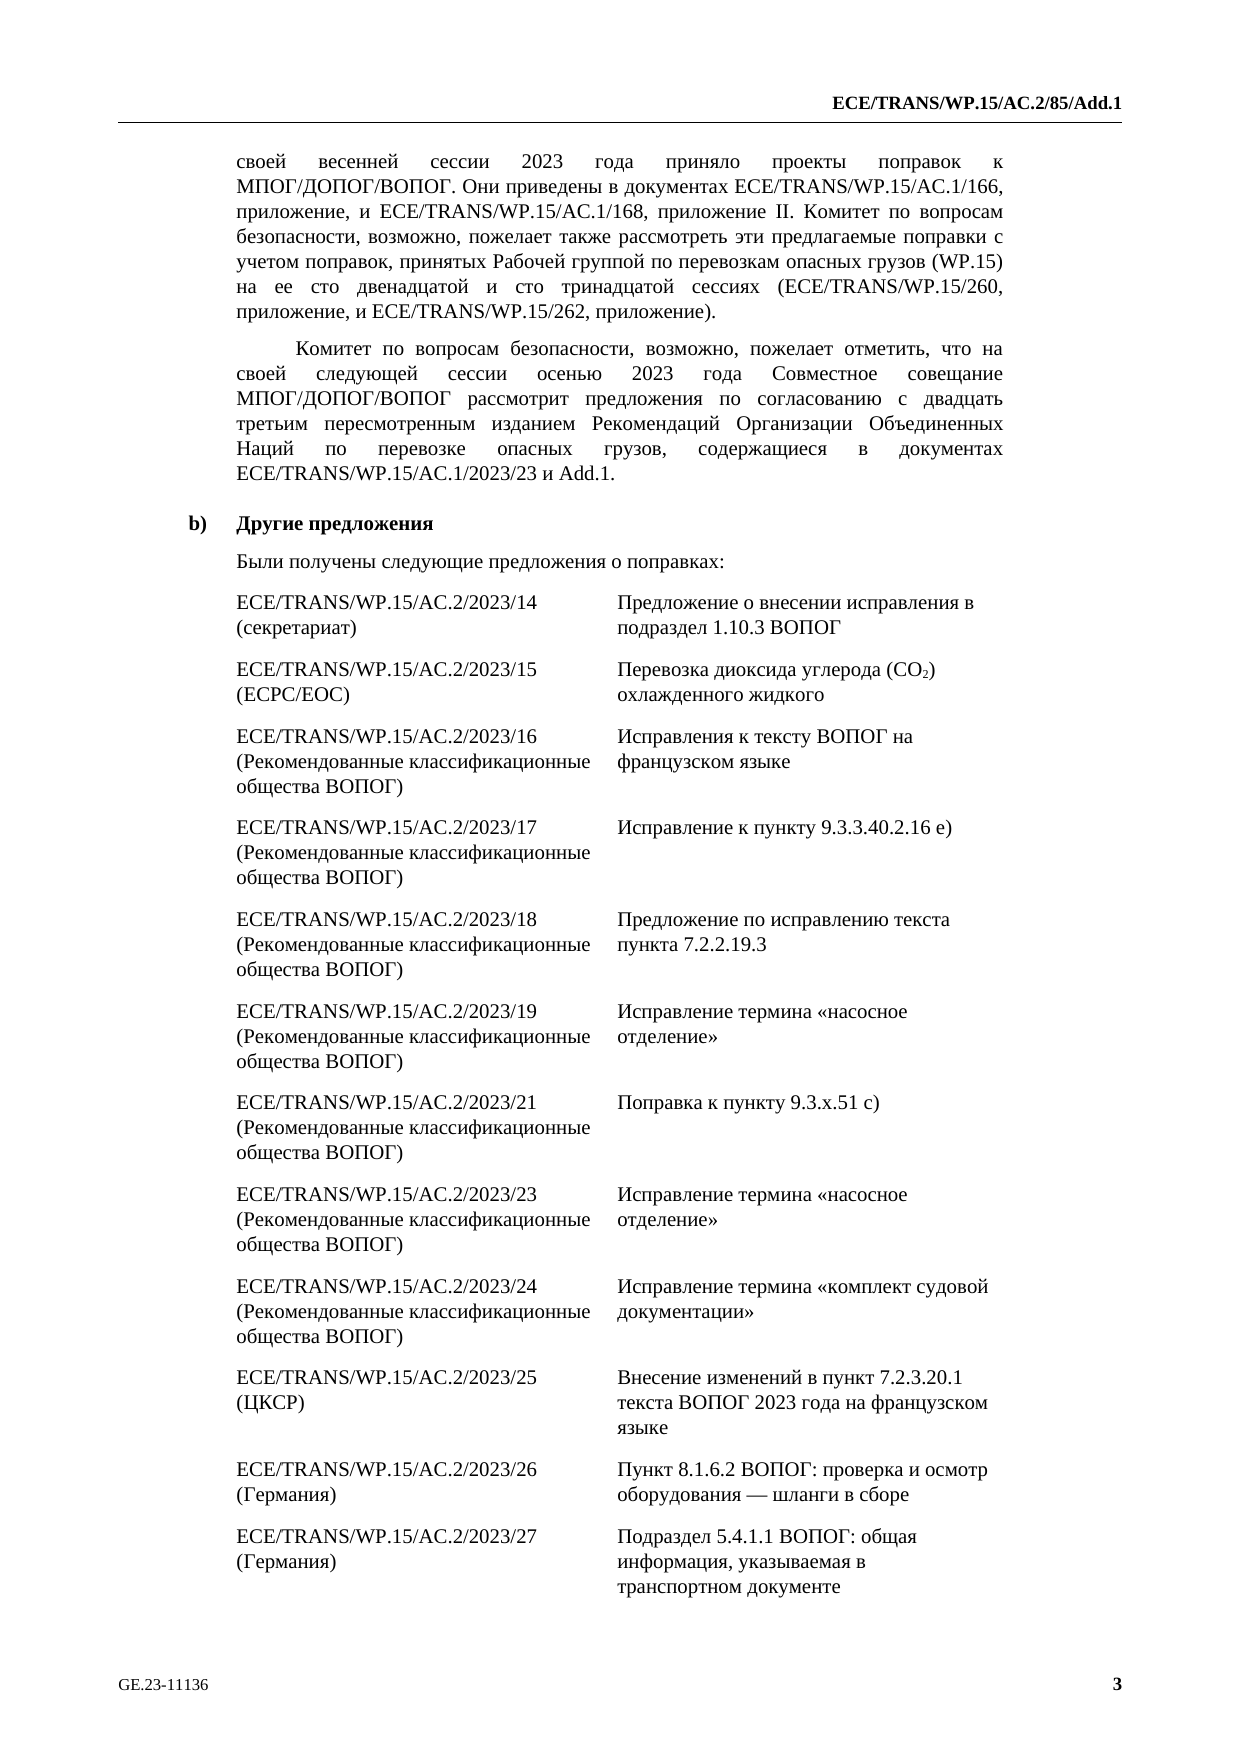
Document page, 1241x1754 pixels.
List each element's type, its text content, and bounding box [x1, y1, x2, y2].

table_cell Подраздел 5.4.1.1 ВОПОГ: общая информация, указываемая в транспортном документе [605, 1519, 1004, 1610]
table_cell ECE/TRANS/WP.15/AC.2/2023/15 (ЕСРС/ЕОС) [118, 652, 605, 718]
table_cell ECE/TRANS/WP.15/AC.2/2023/17 (Рекомендованные классификационные общества ВОПОГ) [118, 810, 605, 902]
table_cell ECE/TRANS/WP.15/AC.2/2023/26 (Германия) [118, 1452, 605, 1518]
table_cell ECE/TRANS/WP.15/AC.2/2023/27 (Германия) [118, 1519, 605, 1610]
text b) Другие предложения [118, 510, 1004, 535]
table_cell Поправка к пункту 9.3.x.51 c) [605, 1085, 1004, 1177]
table_cell ECE/TRANS/WP.15/AC.2/2023/21 (Рекомендованные классификационные общества ВОПОГ) [118, 1085, 605, 1177]
table_cell Исправление термина «насосное отделение» [605, 1177, 1004, 1268]
table_header ECE/TRANS/WP.15/AC.2/2023/14 (секретариат) [118, 585, 605, 652]
table_cell Исправление термина «насосное отделение» [605, 994, 1004, 1085]
table_cell ECE/TRANS/WP.15/AC.2/2023/18 (Рекомендованные классификационные общества ВОПОГ) [118, 902, 605, 993]
text Были получены следующие предложения о поправках: [236, 548, 1004, 573]
table_cell ECE/TRANS/WP.15/AC.2/2023/19 (Рекомендованные классификационные общества ВОПОГ) [118, 994, 605, 1085]
table_cell ECE/TRANS/WP.15/AC.2/2023/25 (ЦКСР) [118, 1360, 605, 1452]
table_cell Исправление термина «комплект судовой документации» [605, 1269, 1004, 1360]
table_cell Предложение по исправлению текста пункта 7.2.2.19.3 [605, 902, 1004, 993]
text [236, 148, 1004, 323]
table_cell Пункт 8.1.6.2 ВОПОГ: проверка и осмотр оборудования — шланги в сборе [605, 1452, 1004, 1518]
table_cell Исправления к тексту ВОПОГ на французском языке [605, 719, 1004, 810]
table_cell Перевозка диоксида углерода (CO2) охлажденного жидкого [605, 652, 1004, 718]
table_cell Исправление к пункту 9.3.3.40.2.16 e) [605, 810, 1004, 902]
table_cell ECE/TRANS/WP.15/AC.2/2023/23 (Рекомендованные классификационные общества ВОПОГ) [118, 1177, 605, 1268]
table_header Предложение о внесении исправления в подраздел 1.10.3 ВОПОГ [605, 585, 1004, 652]
text Комитет по вопросам безопасности, возможно, пожелает отметить, что на своей следующей сессии осенью 2023 года Совместное совещание МПОГ/ДОПОГ/ВОПОГ рассмотрит предложения по согласованию с двадцать третьим пересмотренным изданием Рекомендаций Организации Объединенных Наций по перевозке опасных грузов, содержащиеся в документах ECE/TRANS/WP.15/AC.1/2023/23 и Add.1. [236, 335, 1004, 485]
table_cell ECE/TRANS/WP.15/AC.2/2023/16 (Рекомендованные классификационные общества ВОПОГ) [118, 719, 605, 810]
table_cell Внесение изменений в пункт 7.2.3.20.1 текста ВОПОГ 2023 года на французском языке [605, 1360, 1004, 1452]
table_cell ECE/TRANS/WP.15/AC.2/2023/24 (Рекомендованные классификационные общества ВОПОГ) [118, 1269, 605, 1360]
